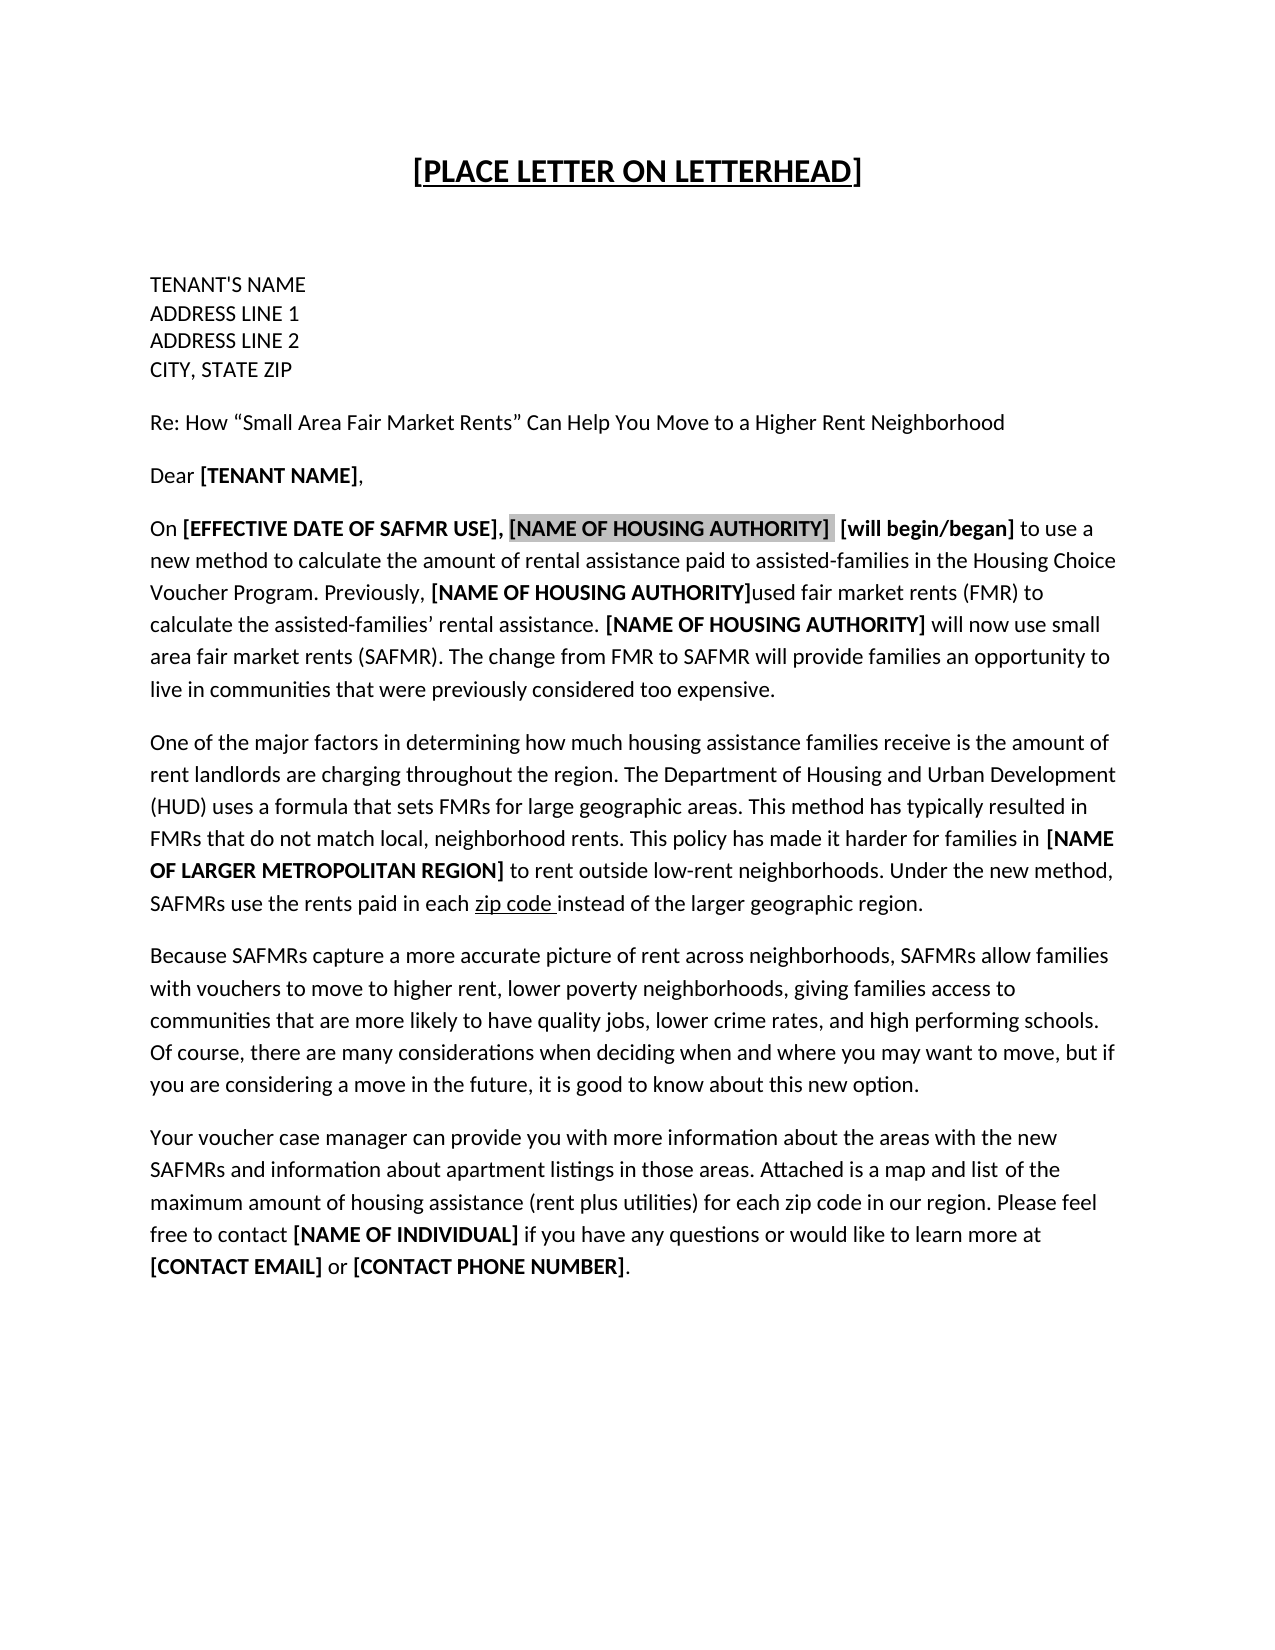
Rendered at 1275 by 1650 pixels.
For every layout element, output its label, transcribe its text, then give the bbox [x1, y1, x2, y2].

text Re: How “Small Area Fair Market Rents” Can Help You Move to a Higher Rent Neighborhood [150, 408, 1125, 436]
text Because SAFMRs capture a more accurate picture of rent across neighborhoods, SAFMRs allow families with vouchers to move to higher rent, lower poverty neighborhoods, giving families access to communities that are more likely to have quality jobs, lower crime rates, and high performing schools. Of course, there are many considerations when deciding when and where you may want to move, but if you are considering a move in the future, it is good to know about this new option. [150, 942, 1125, 1098]
text CITY, STATE ZIP [150, 355, 1125, 383]
text Dear [TENANT NAME], [150, 461, 1125, 489]
text One of the major factors in determining how much housing assistance families receive is the amount of rent landlords are charging throughout the region. The Department of Housing and Urban Development (HUD) uses a formula that sets FMRs for large geographic areas. This method has typically resulted in FMRs that do not match local, neighborhood rents. This policy has made it harder for families in [NAME OF LARGER METROPOLITAN REGION] to rent outside low-rent neighborhoods. Under the new method, SAFMRs use the rents paid in each zip code instead of the larger geographic region. [150, 728, 1125, 917]
text [PLACE LETTER ON LETTERHEAD] [150, 150, 1125, 191]
text ADDRESS LINE 1 [150, 299, 1125, 327]
text TENANT'S NAME [150, 271, 1125, 299]
text ADDRESS LINE 2 [150, 327, 1125, 355]
text On [EFFECTIVE DATE OF SAFMR USE], [NAME OF HOUSING AUTHORITY] [will begin/began] to use a new method to calculate the amount of rental assistance paid to assisted-families in the Housing Choice Voucher Program. Previously, [NAME OF HOUSING AUTHORITY]used fair market rents (FMR) to calculate the assisted-families’ rental assistance. [NAME OF HOUSING AUTHORITY] will now use small area fair market rents (SAFMR). The change from FMR to SAFMR will provide families an opportunity to live in communities that were previously considered too expensive. [150, 514, 1125, 703]
text Your voucher case manager can provide you with more information about the areas with the new SAFMRs and information about apartment listings in those areas. Attached is a map and list of the maximum amount of housing assistance (rent plus utilities) for each zip code in our region. Please feel free to contact [NAME OF INDIVIDUAL] if you have any questions or would like to learn more at [CONTACT EMAIL] or [CONTACT PHONE NUMBER]. [150, 1123, 1125, 1280]
